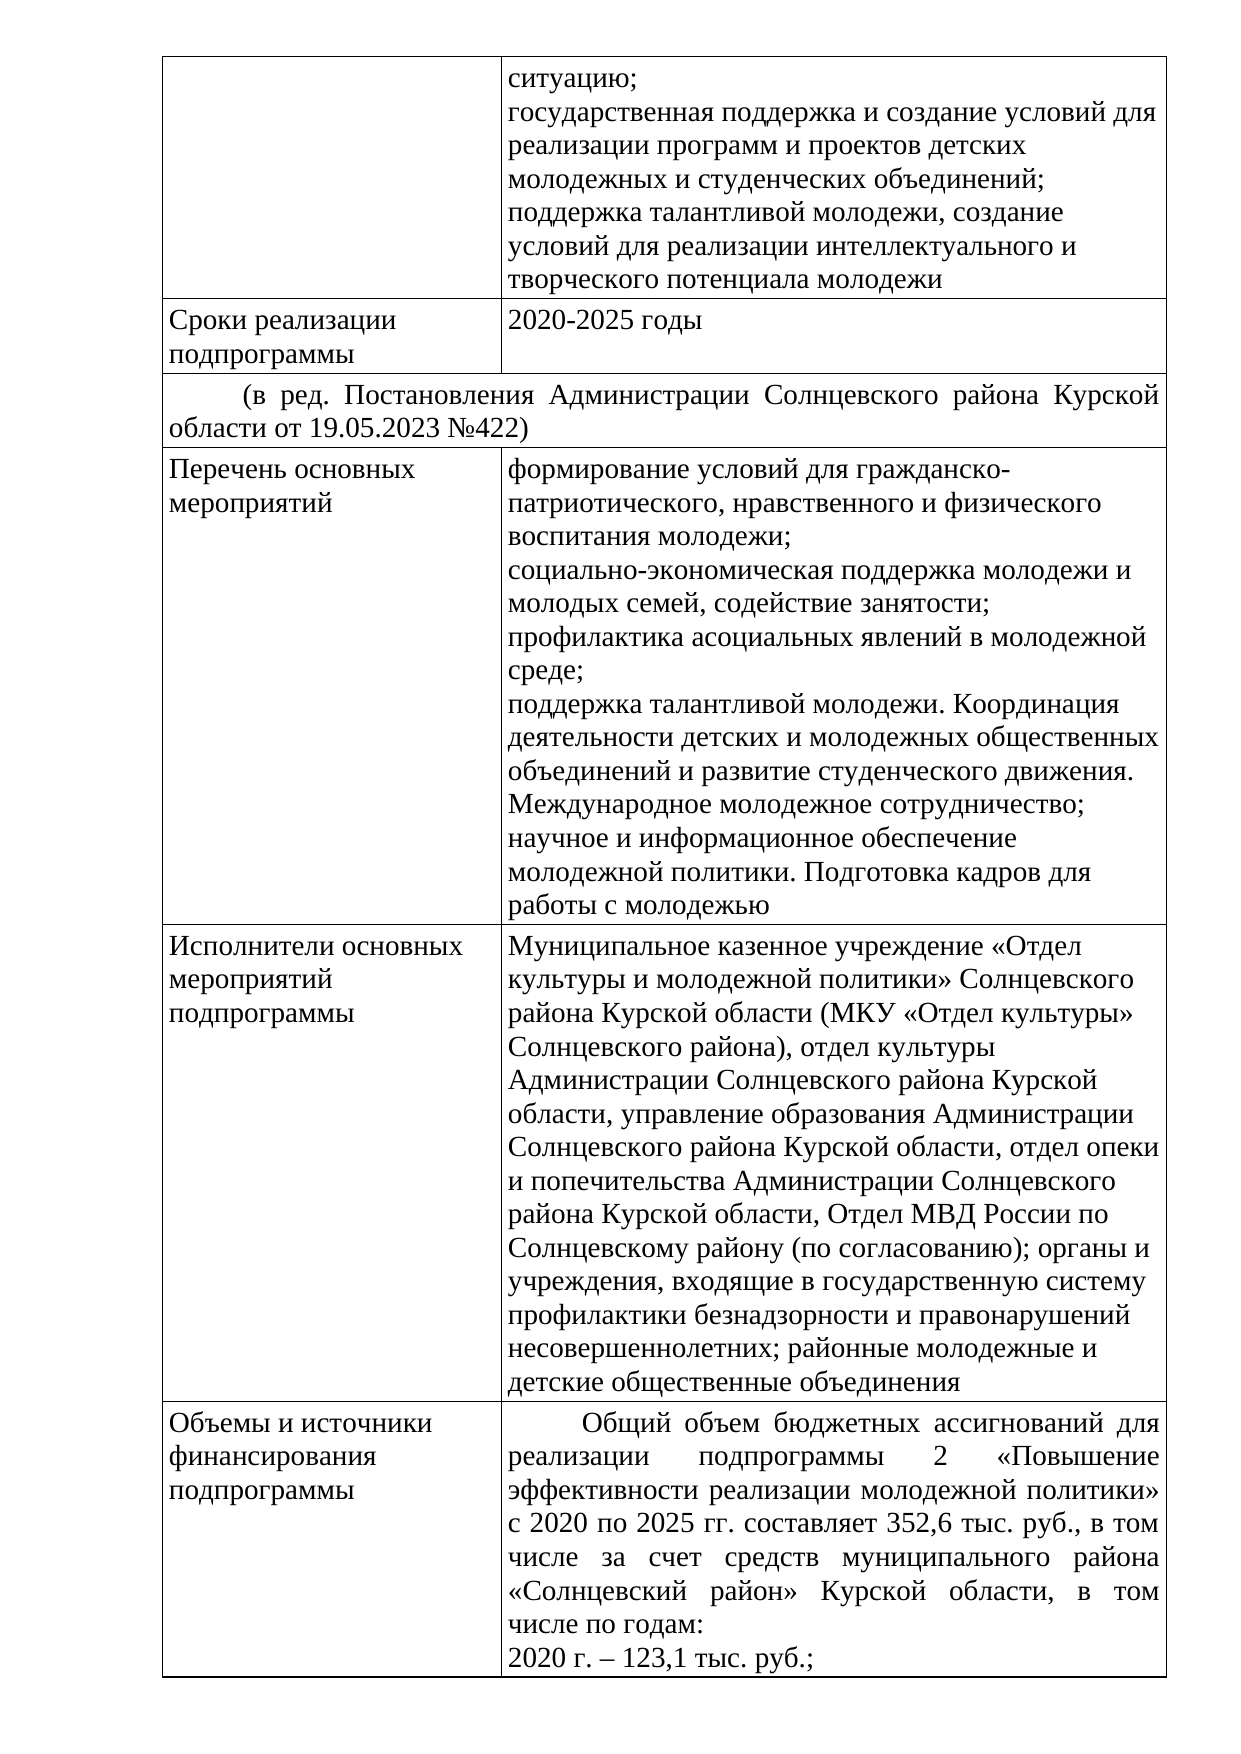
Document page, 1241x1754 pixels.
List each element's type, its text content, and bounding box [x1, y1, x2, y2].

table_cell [502, 1402, 1166, 1676]
table_cell Перечень основных мероприятий [163, 448, 501, 924]
table_cell (в ред. Постановления Администрации Солнцевского района Курской области от 19.05.2023 №422) [163, 374, 1166, 447]
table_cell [502, 57, 1166, 298]
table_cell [163, 1402, 501, 1676]
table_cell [163, 57, 501, 298]
table_cell 2020-2025 годы [502, 299, 1166, 373]
table_cell формирование условий для гражданско-патриотического, нравственного и физического воспитания молодежи; социально-экономическая поддержка молодежи и молодых семей, содействие занятости; профилактика асоциальных явлений в молодежной среде; поддержка талантливой молодежи. Координация деятельности детских и молодежных общественных объединений и развитие студенческого движения. Международное молодежное сотрудничество; научное и информационное обеспечение молодежной политики. Подготовка кадров для работы с молодежью [502, 448, 1166, 924]
table_cell Исполнители основных мероприятий подпрограммы [163, 925, 501, 1401]
table_cell Сроки реализации подпрограммы [163, 299, 501, 373]
table_cell Муниципальное казенное учреждение «Отдел культуры и молодежной политики» Солнцевского района Курской области (МКУ «Отдел культуры» Солнцевского района), отдел культуры Администрации Солнцевского района Курской области, управление образования Администрации Солнцевского района Курской области, отдел опеки и попечительства Администрации Солнцевского района Курской области, Отдел МВД России по Солнцевскому району (по согласованию); органы и учреждения, входящие в государственную систему профилактики безнадзорности и правонарушений несовершеннолетних; районные молодежные и детские общественные объединения [502, 925, 1166, 1401]
